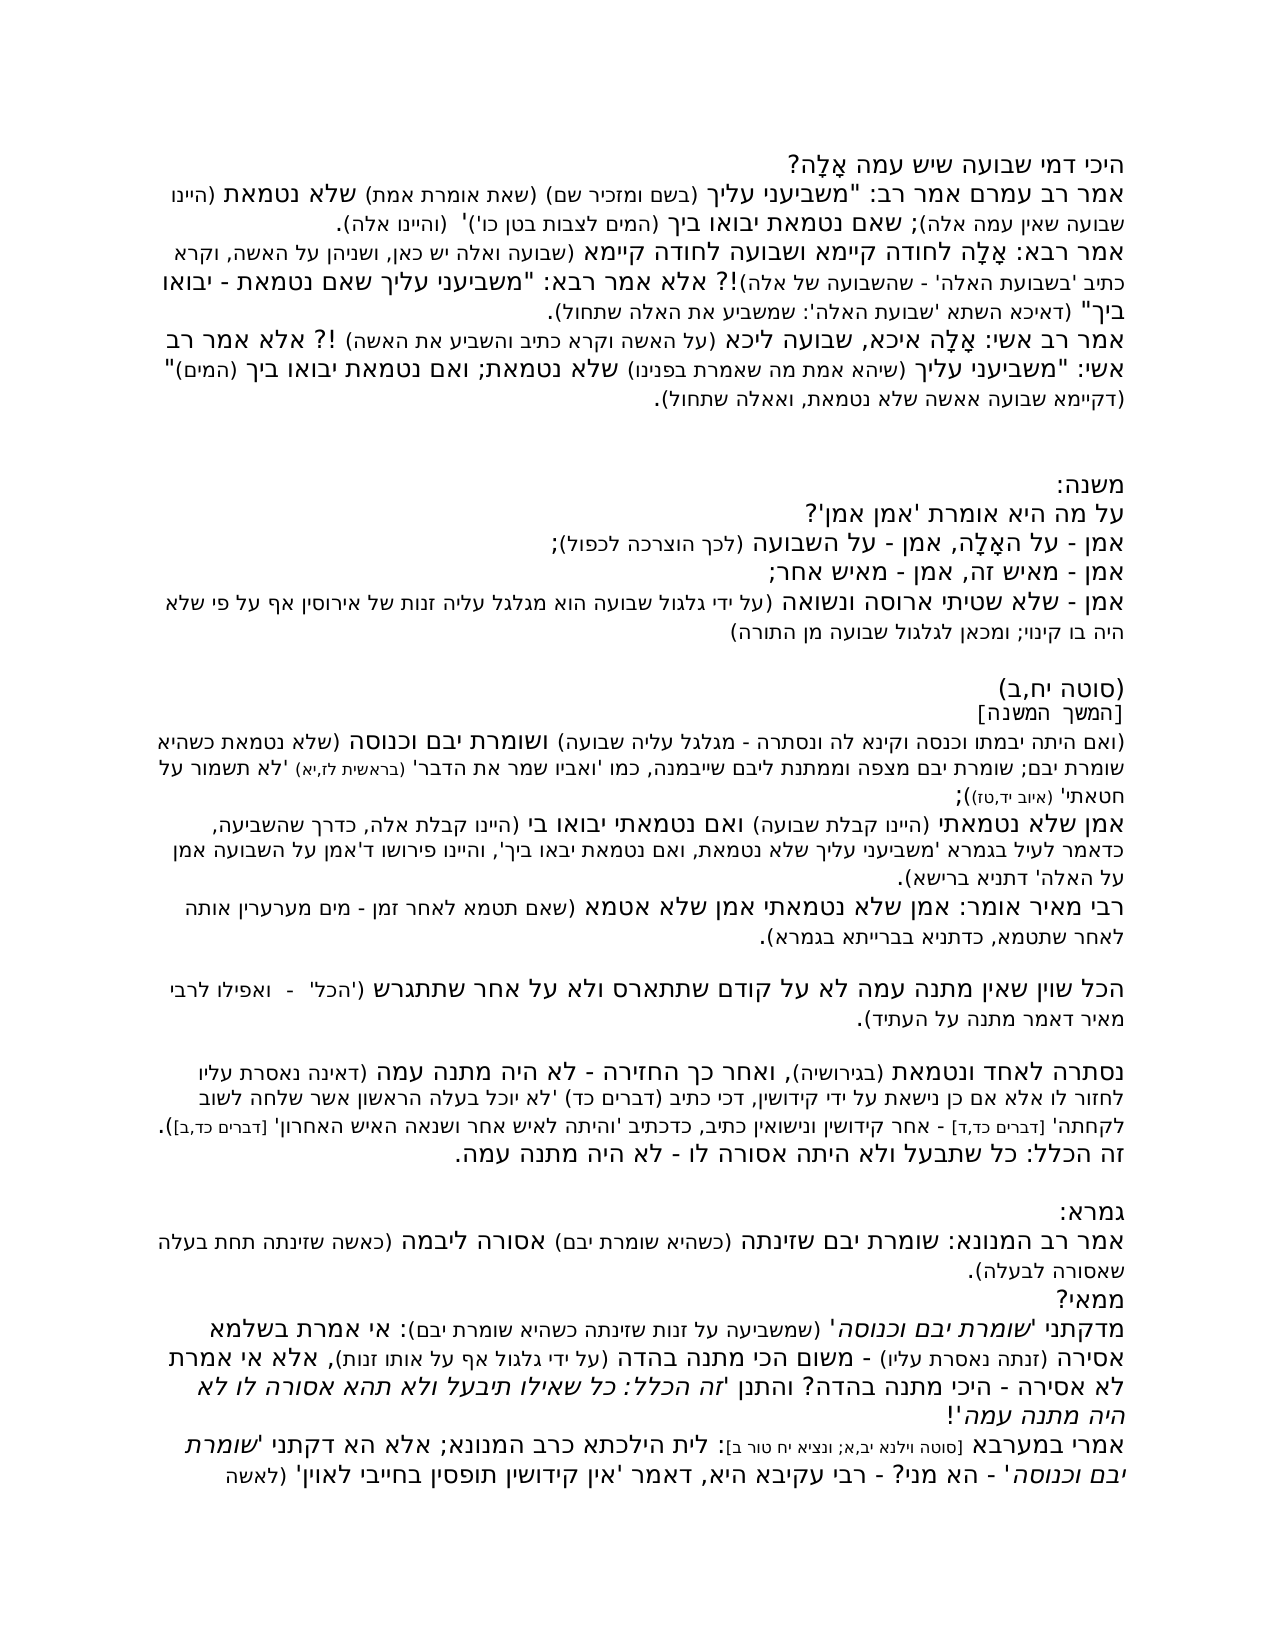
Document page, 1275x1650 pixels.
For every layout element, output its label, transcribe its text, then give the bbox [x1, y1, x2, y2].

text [150, 1431, 1125, 1489]
text אמן - על האָלָה, אמן - על השבועה (לכך הוצרכה לכפול); [150, 528, 1125, 557]
text [המשך המשנה] [150, 703, 1125, 727]
text אמר רב עמרם אמר רב: "משביעני עליך (בשם ומזכיר שם) (שאת אומרת אמת) שלא נטמאת (היינו שבועה שאין עמה אלה); שאם נטמאת יבואו ביך (המים לצבות בטן כו')' (והיינו אלה). [150, 179, 1125, 237]
text זה הכלל: כל שתבעל ולא היתה אסורה לו - לא היה מתנה עמה. [150, 1139, 1125, 1169]
text (סוטה יח,ב) [150, 674, 1125, 703]
text הכל שוין שאין מתנה עמה לא על קודם שתתארס ולא על אחר שתתגרש ('הכל' - ואפילו לרבי מאיר דאמר מתנה על העתיד). [150, 974, 1125, 1033]
text מדקתני 'שומרת יבם וכנוסה' (שמשביעה על זנות שזינתה כשהיא שומרת יבם): אי אמרת בשלמא אסירה (זנתה נאסרת עליו) - משום הכי מתנה בהדה (על ידי גלגול אף על אותו זנות), אלא אי אמרת לא אסירה - היכי מתנה בהדה? והתנן 'זה הכלל: כל שאילו תיבעל ולא תהא אסורה לו לא היה מתנה עמה'! [150, 1314, 1125, 1431]
text (ואם היתה יבמתו וכנסה וקינא לה ונסתרה - מגלגל עליה שבועה) ושומרת יבם וכנוסה (שלא נטמאת כשהיא שומרת יבם; שומרת יבם מצפה וממתנת ליבם שייבמנה, כמו 'ואביו שמר את הדבר' (בראשית לז,יא) 'לא תשמור על חטאתי' (איוב יד,טז)); [150, 727, 1125, 809]
text אמר רבא: אָלָה לחודה קיימא ושבועה לחודה קיימא (שבועה ואלה יש כאן, ושניהן על האשה, וקרא כתיב 'בשבועת האלה' - שהשבועה של אלה)!? אלא אמר רבא: "משביעני עליך שאם נטמאת - יבואו ביך" (דאיכא השתא 'שבועת האלה': שמשביע את האלה שתחול). [150, 237, 1125, 325]
text גמרא: [150, 1197, 1125, 1227]
text אמן שלא נטמאתי (היינו קבלת שבועה) ואם נטמאתי יבואו בי (היינו קבלת אלה, כדרך שהשביעה, כדאמר לעיל בגמרא 'משביעני עליך שלא נטמאת, ואם נטמאת יבאו ביך', והיינו פירושו ד'אמן על השבועה אמן על האלה' דתניא ברישא). [150, 809, 1125, 892]
text אמן - מאיש זה, אמן - מאיש אחר; [150, 557, 1125, 587]
text אמר רב המנונא: שומרת יבם שזינתה (כשהיא שומרת יבם) אסורה ליבמה (כאשה שזינתה תחת בעלה שאסורה לבעלה). [150, 1227, 1125, 1285]
text משנה: [150, 470, 1125, 499]
text אמן - שלא שטיתי ארוסה ונשואה (על ידי גלגול שבועה הוא מגלגל עליה זנות של אירוסין אף על פי שלא היה בו קינוי; ומכאן לגלגול שבועה מן התורה) [150, 587, 1125, 645]
text היכי דמי שבועה שיש עמה אָלָה? [150, 150, 1125, 179]
text אמר רב אשי: אָלָה איכא, שבועה ליכא (על האשה וקרא כתיב והשביע את האשה) !? אלא אמר רב אשי: "משביעני עליך (שיהא אמת מה שאמרת בפנינו) שלא נטמאת; ואם נטמאת יבואו ביך (המים)" (דקיימא שבועה אאשה שלא נטמאת, ואאלה שתחול). [150, 325, 1125, 412]
text רבי מאיר אומר: אמן שלא נטמאתי אמן שלא אטמא (שאם תטמא לאחר זמן - מים מערערין אותה לאחר שתטמא, כדתניא בברייתא בגמרא). [150, 892, 1125, 950]
text על מה היא אומרת 'אמן אמן'? [150, 499, 1125, 528]
text ממאי? [150, 1285, 1125, 1314]
text נסתרה לאחד ונטמאת (בגירושיה), ואחר כך החזירה - לא היה מתנה עמה (דאינה נאסרת עליו לחזור לו אלא אם כן נישאת על ידי קידושין, דכי כתיב (דברים כד) 'לא יוכל בעלה הראשון אשר שלחה לשוב לקחתה' [דברים כד,ד] - אחר קידושין ונישואין כתיב, כדכתיב 'והיתה לאיש אחר ושנאה האיש האחרון' [דברים כד,ב]). [150, 1057, 1125, 1139]
